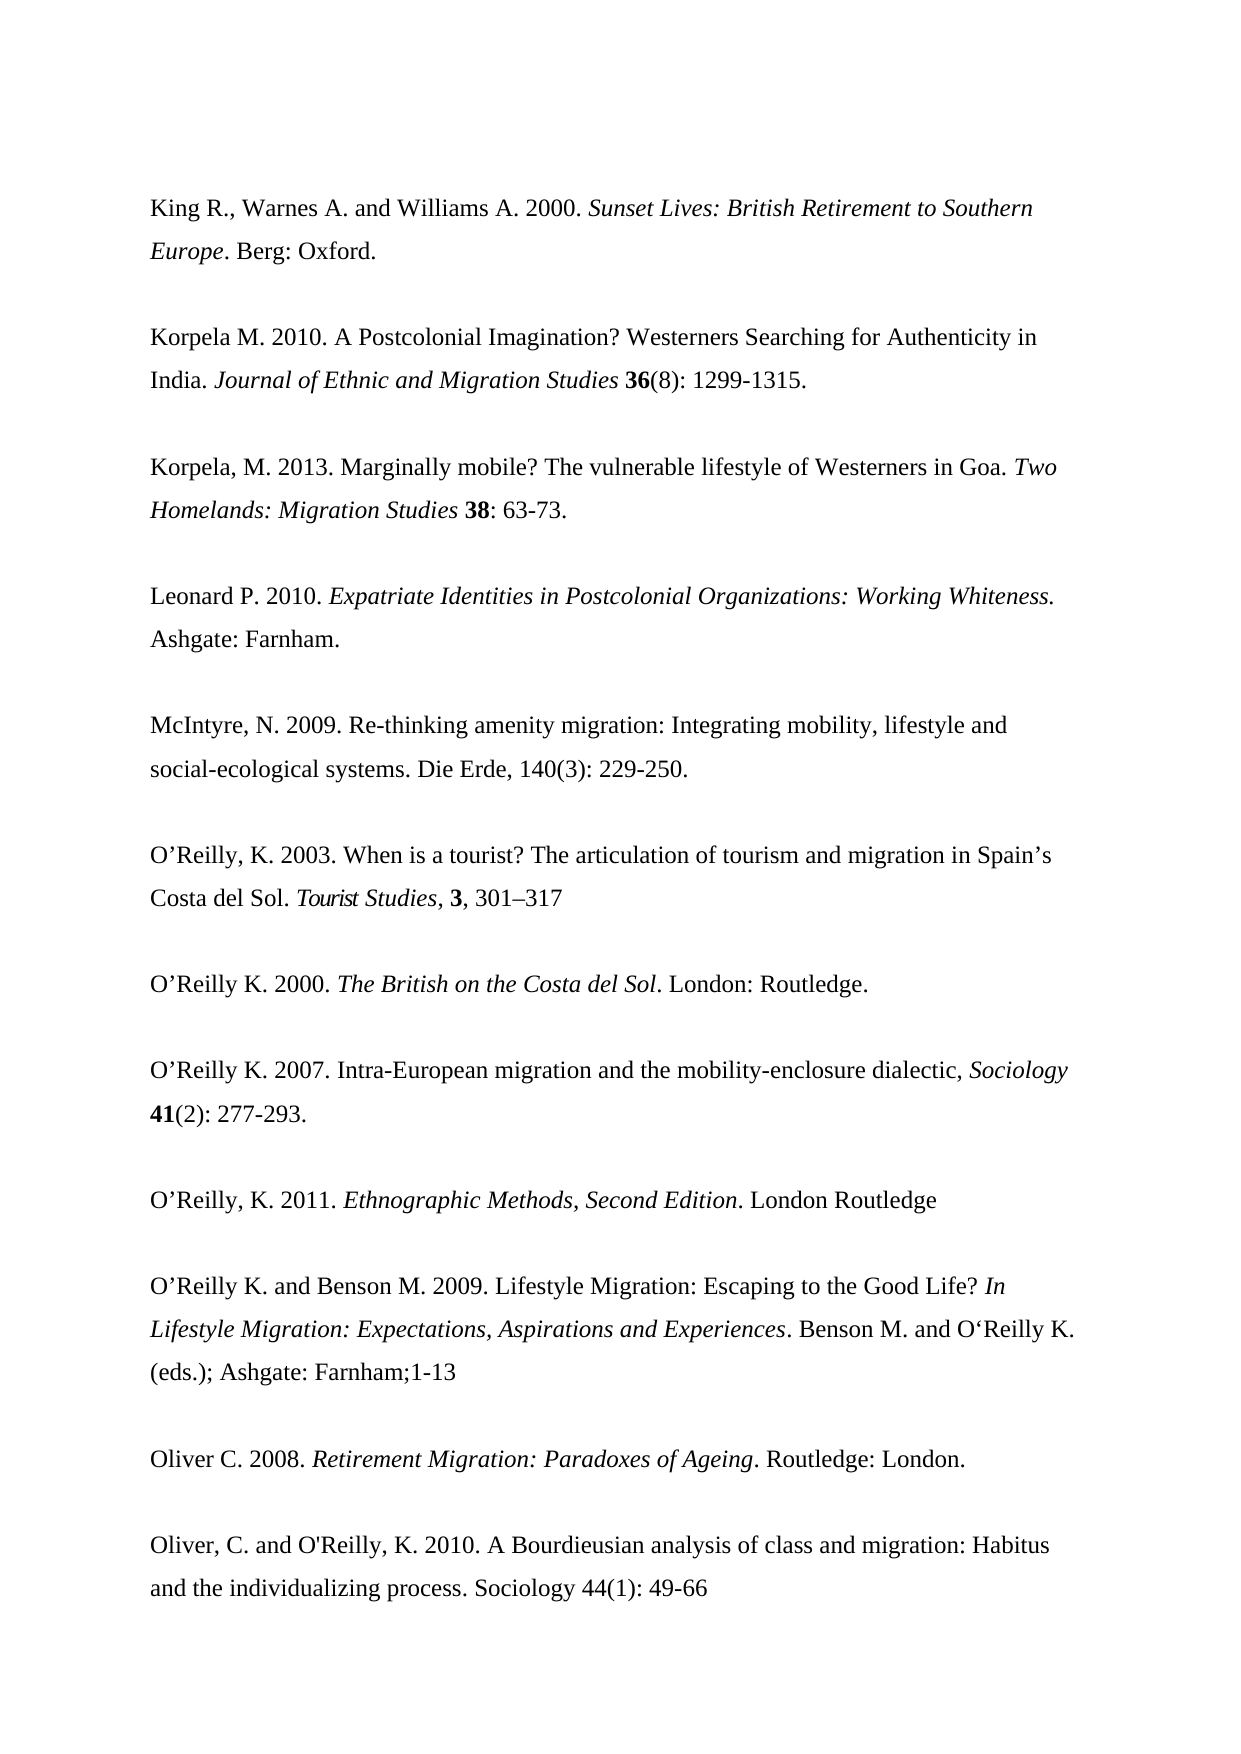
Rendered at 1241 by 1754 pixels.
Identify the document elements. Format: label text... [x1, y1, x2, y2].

text O’Reilly, K. 2003. When is a tourist? The articulation of tourism and migration in Spain’s Costa del Sol. Tourist Studies, 3, 301–317 [150, 840, 1090, 912]
text Korpela, M. 2013. Marginally mobile? The vulnerable lifestyle of Westerners in Goa. Two Homelands: Migration Studies 38: 63-73. [150, 452, 1090, 524]
text McIntyre, N. 2009. Re-thinking amenity migration: Integrating mobility, lifestyle and [150, 711, 1090, 739]
text Korpela M. 2010. A Postcolonial Imagination? Westerners Searching for Authenticity in India. Journal of Ethnic and Migration Studies 36(8): 1299-1315. [150, 322, 1090, 394]
text social-ecological systems. Die Erde, 140(3): 229-250. [150, 754, 1090, 782]
text O’Reilly K. and Benson M. 2009. Lifestyle Migration: Escaping to the Good Life? In Lifestyle Migration: Expectations, Aspirations and Experiences. Benson M. and O‘Reilly K. (eds.); Ashgate: Farnham;1-13 [150, 1271, 1090, 1386]
text O’Reilly K. 2000. The British on the Costa del Sol. London: Routledge. [150, 969, 1090, 998]
text O’Reilly K. 2007. Intra-European migration and the mobility-enclosure dialectic, Sociology 41(2): 277-293. [150, 1056, 1090, 1127]
text O’Reilly, K. 2011. Ethnographic Methods, Second Edition. London Routledge [150, 1185, 1090, 1214]
text King R., Warnes A. and Williams A. 2000. Sunset Lives: British Retirement to Southern Europe. Berg: Oxford. [150, 193, 1090, 265]
text Leonard P. 2010. Expatriate Identities in Postcolonial Organizations: Working Whiteness. Ashgate: Farnham. [150, 581, 1090, 653]
text Oliver, C. and O'Reilly, K. 2010. A Bourdieusian analysis of class and migration: Habitus and the individualizing process. Sociology 44(1): 49-66 [150, 1530, 1090, 1602]
text Oliver C. 2008. Retirement Migration: Paradoxes of Ageing. Routledge: London. [150, 1444, 1090, 1472]
